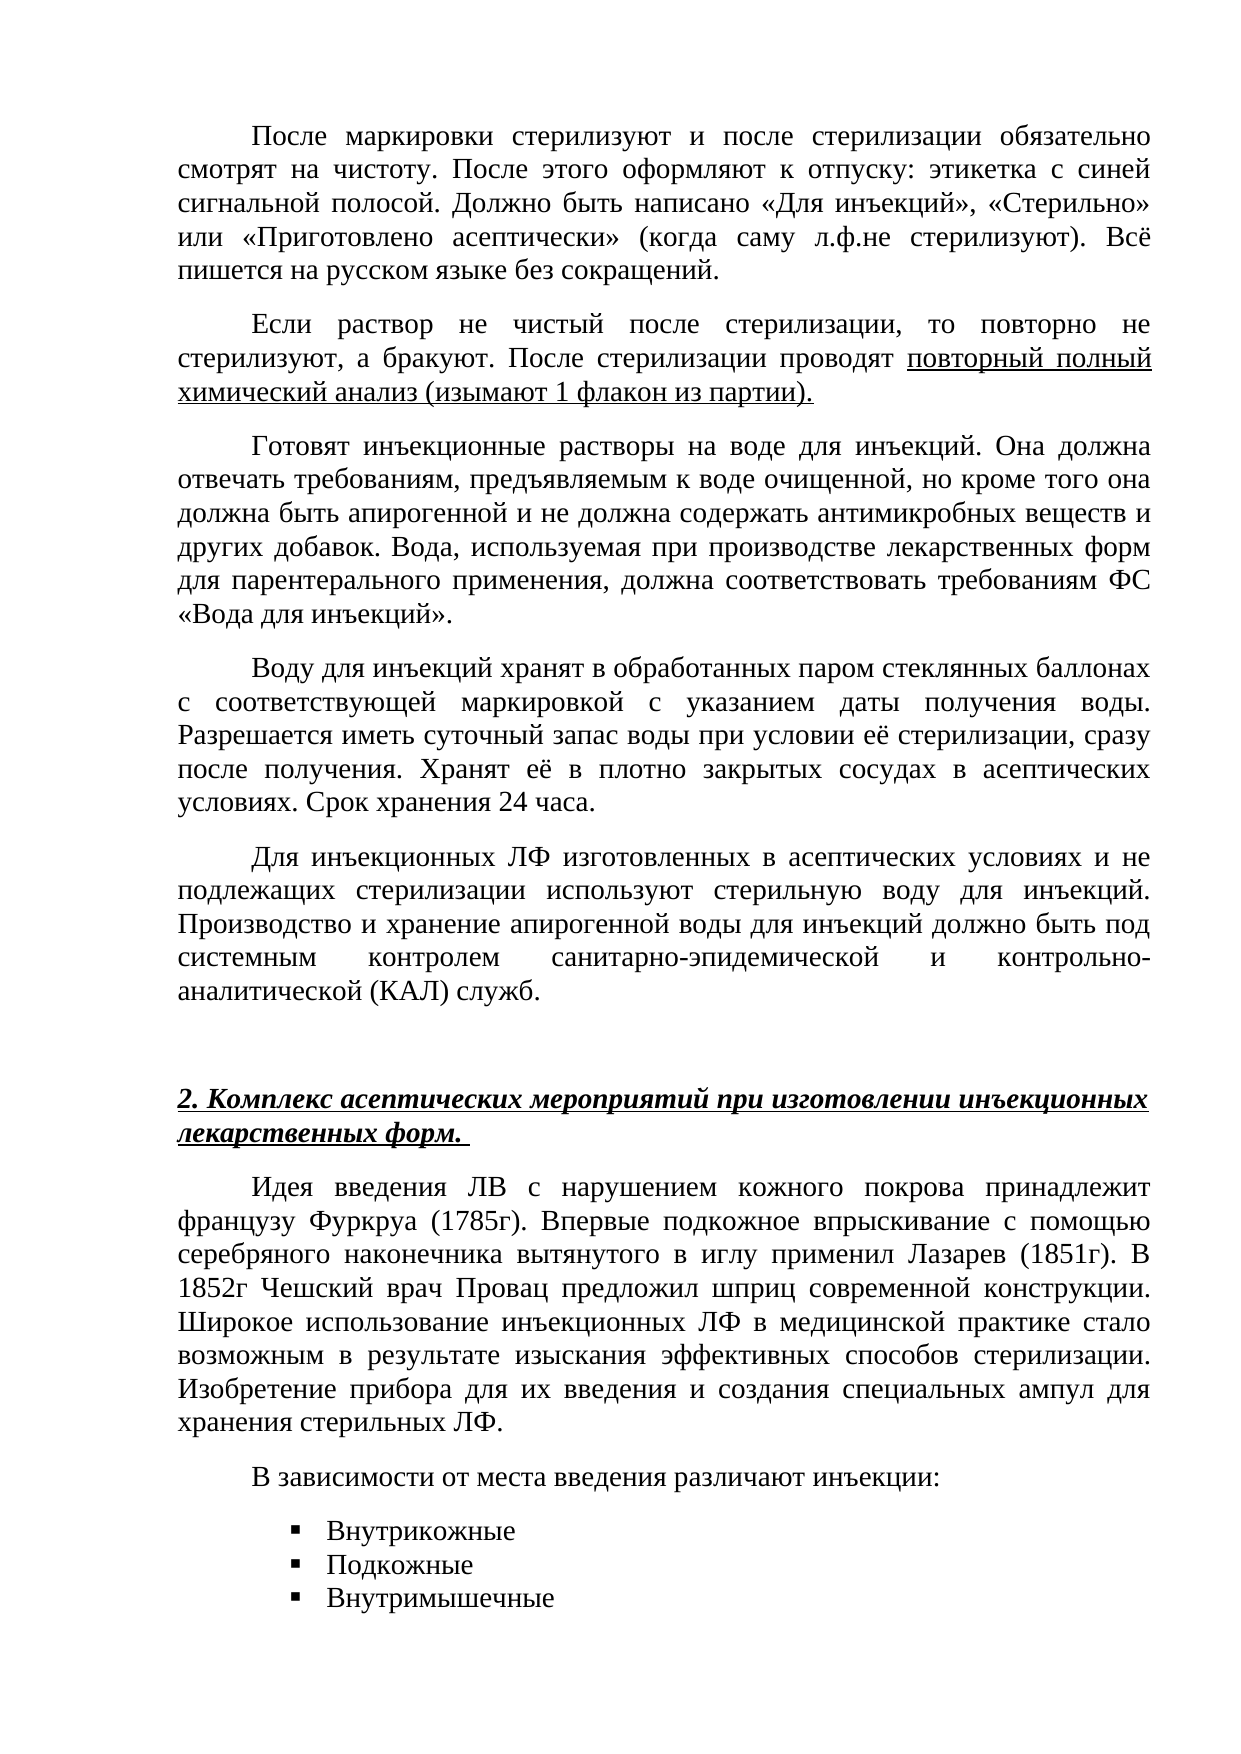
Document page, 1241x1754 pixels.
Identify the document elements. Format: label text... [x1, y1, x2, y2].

text В зависимости от места введения различают инъекции: [177, 1459, 1152, 1492]
text После маркировки стерилизуют и после стерилизации обязательно смотрят на чистоту. После этого оформляют к отпуску: этикетка с синей сигнальной полосой. Должно быть написано «Для инъекций», «Стерильно» или «Приготовлено асептически» (когда саму л.ф.не стерилизуют). Всё пишется на русском языке без сокращений. [177, 118, 1152, 286]
text 2. Комплекс асептических мероприятий при изготовлении инъекционных лекарственных форм. [177, 1082, 1152, 1149]
text Воду для инъекций хранят в обработанных паром стеклянных баллонах с соответствующей маркировкой с указанием даты получения воды. Разрешается иметь суточный запас воды при условии её стерилизации, сразу после получения. Хранят её в плотно закрытых сосудах в асептических условиях. Срок хранения 24 часа. [177, 650, 1152, 818]
text Идея введения ЛВ с нарушением кожного покрова принадлежит французу Фуркруа (1785г). Впервые подкожное впрыскивание с помощью серебряного наконечника вытянутого в иглу применил Лазарев (1851г). В 1852г Чешский врач Провац предложил шприц современной конструкции. Широкое использование инъекционных ЛФ в медицинской практике стало возможным в результате изыскания эффективных способов стерилизации. Изобретение прибора для их введения и создания специальных ампул для хранения стерильных ЛФ. [177, 1169, 1152, 1438]
text Если раствор не чистый после стерилизации, то повторно не стерилизуют, а бракуют. После стерилизации проводят повторный полный химический анализ (изымают 1 флакон из партии). [177, 307, 1152, 407]
list Подкожные [288, 1547, 1152, 1580]
list Внутримышечные [288, 1580, 1152, 1614]
text Готовят инъекционные растворы на воде для инъекций. Она должна отвечать требованиям, предъявляемым к воде очищенной, но кроме того она должна быть апирогенной и не должна содержать антимикробных веществ и других добавок. Вода, используемая при производстве лекарственных форм для парентерального применения, должна соответствовать требованиям ФС «Вода для инъекций». [177, 428, 1152, 629]
list Внутрикожные [288, 1513, 1152, 1547]
text Для инъекционных ЛФ изготовленных в асептических условиях и не подлежащих стерилизации используют стерильную воду для инъекций. Производство и хранение апирогенной воды для инъекций должно быть под системным контролем санитарно-эпидемической и контрольно-аналитической (КАЛ) служб. [177, 839, 1152, 1006]
